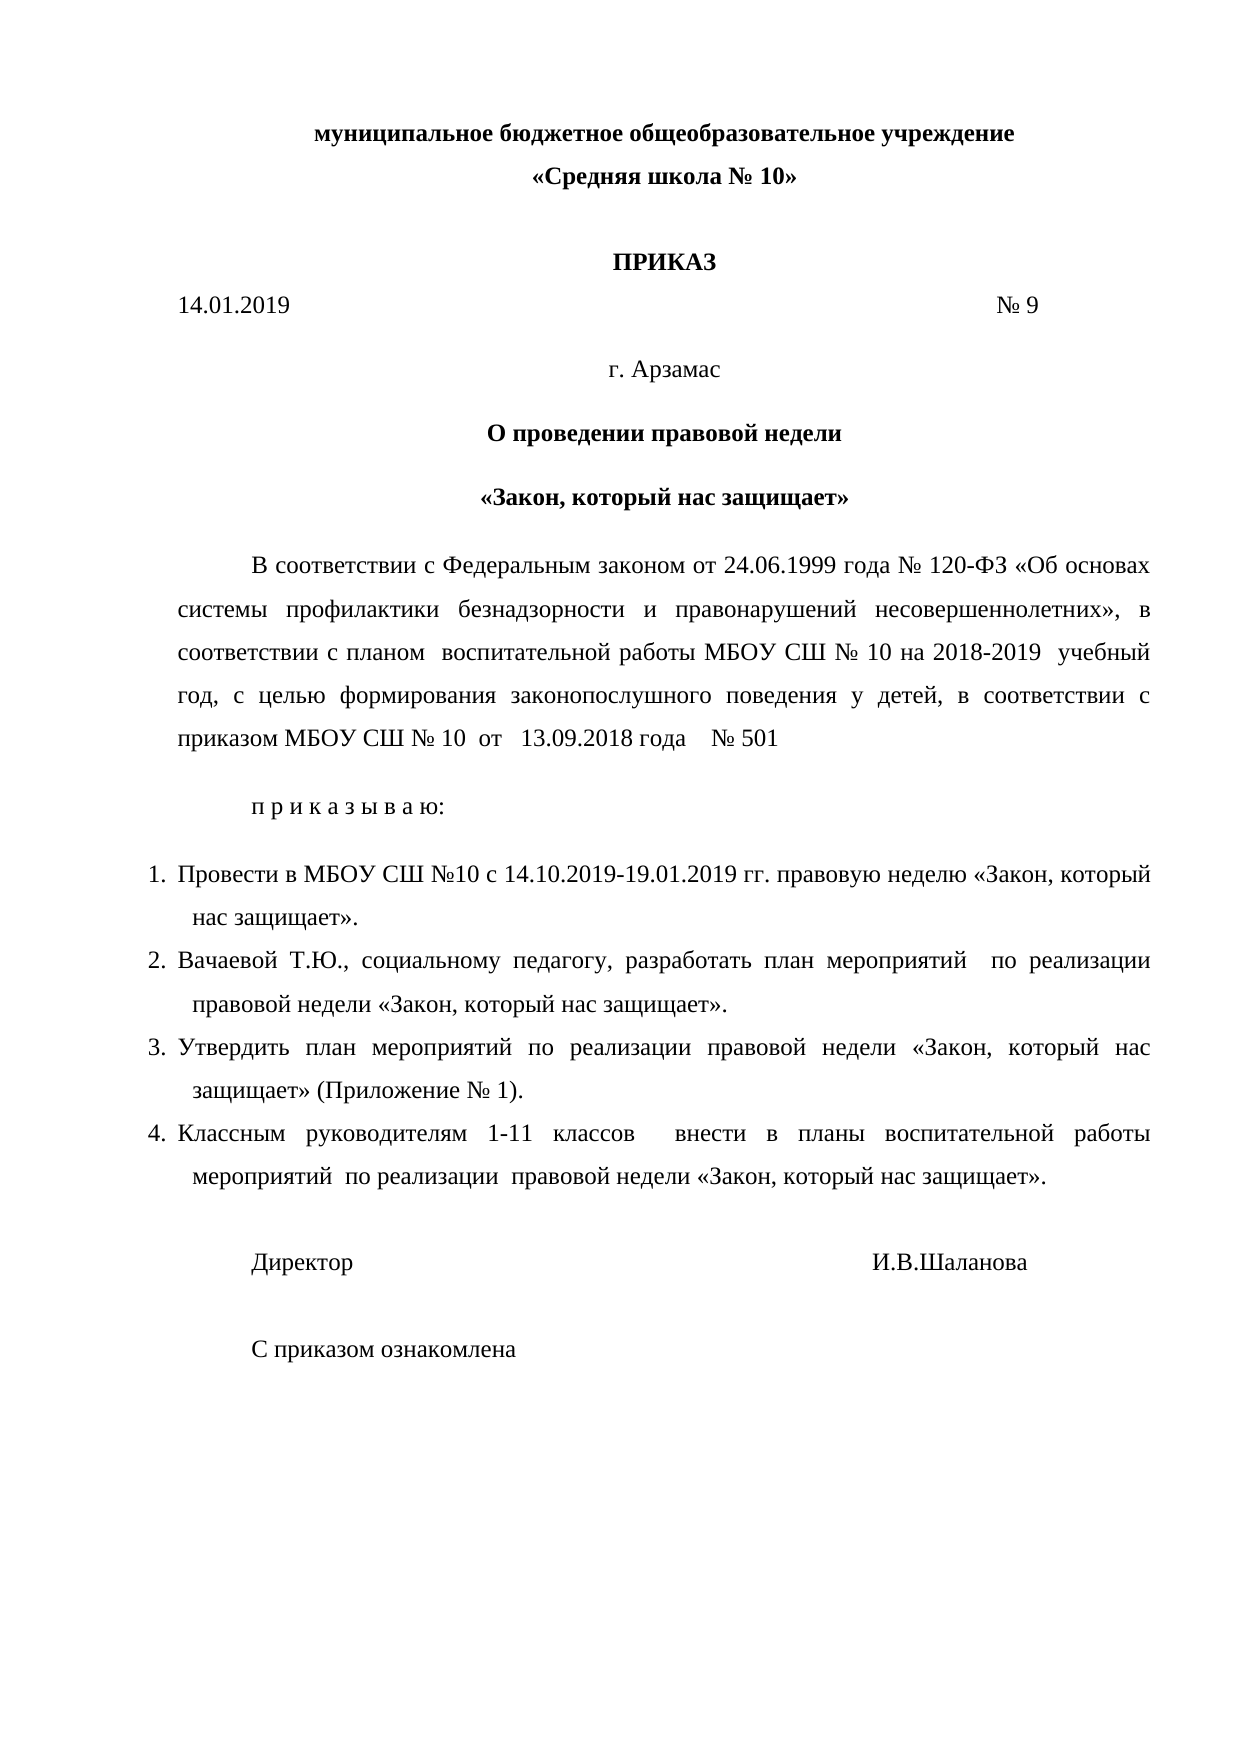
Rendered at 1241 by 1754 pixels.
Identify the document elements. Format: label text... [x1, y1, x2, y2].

text ПРИКАЗ [177, 247, 1152, 276]
text 14.01.2019 № 9 [177, 291, 1152, 319]
text С приказом ознакомлена [177, 1334, 1152, 1362]
text п р и к а з ы в а ю: [177, 791, 1152, 820]
text муниципальное бюджетное общеобразовательное учреждение [177, 118, 1152, 147]
list Классным руководителям 1-11 классов внести в планы воспитательной работы мероприятий по реализации правовой недели «Закон, который нас защищает». [148, 1118, 1152, 1190]
text Директор И.В.Шаланова [177, 1247, 1152, 1276]
list Утвердить план мероприятий по реализации правовой недели «Закон, который нас защищает» (Приложение № 1). [148, 1032, 1152, 1104]
text г. Арзамас [177, 354, 1152, 383]
text «Закон, который нас защищает» [177, 482, 1152, 511]
text В соответствии с Федеральным законом от 24.06.1999 года № 120-ФЗ «Об основах системы профилактики безнадзорности и правонарушений несовершеннолетних», в соответствии с планом воспитательной работы МБОУ СШ № 10 на 2018-2019 учебный год, с целью формирования законопослушного поведения у детей, в соответствии с приказом МБОУ СШ № 10 от 13.09.2018 года № 501 [177, 551, 1152, 752]
text «Средняя школа № 10» [177, 161, 1152, 190]
list Провести в МБОУ СШ №10 с 14.10.2019-19.01.2019 гг. правовую неделю «Закон, который нас защищает». [148, 859, 1152, 931]
list Вачаевой Т.Ю., социальному педагогу, разработать план мероприятий по реализации правовой недели «Закон, который нас защищает». [148, 946, 1152, 1017]
text О проведении правовой недели [177, 418, 1152, 447]
